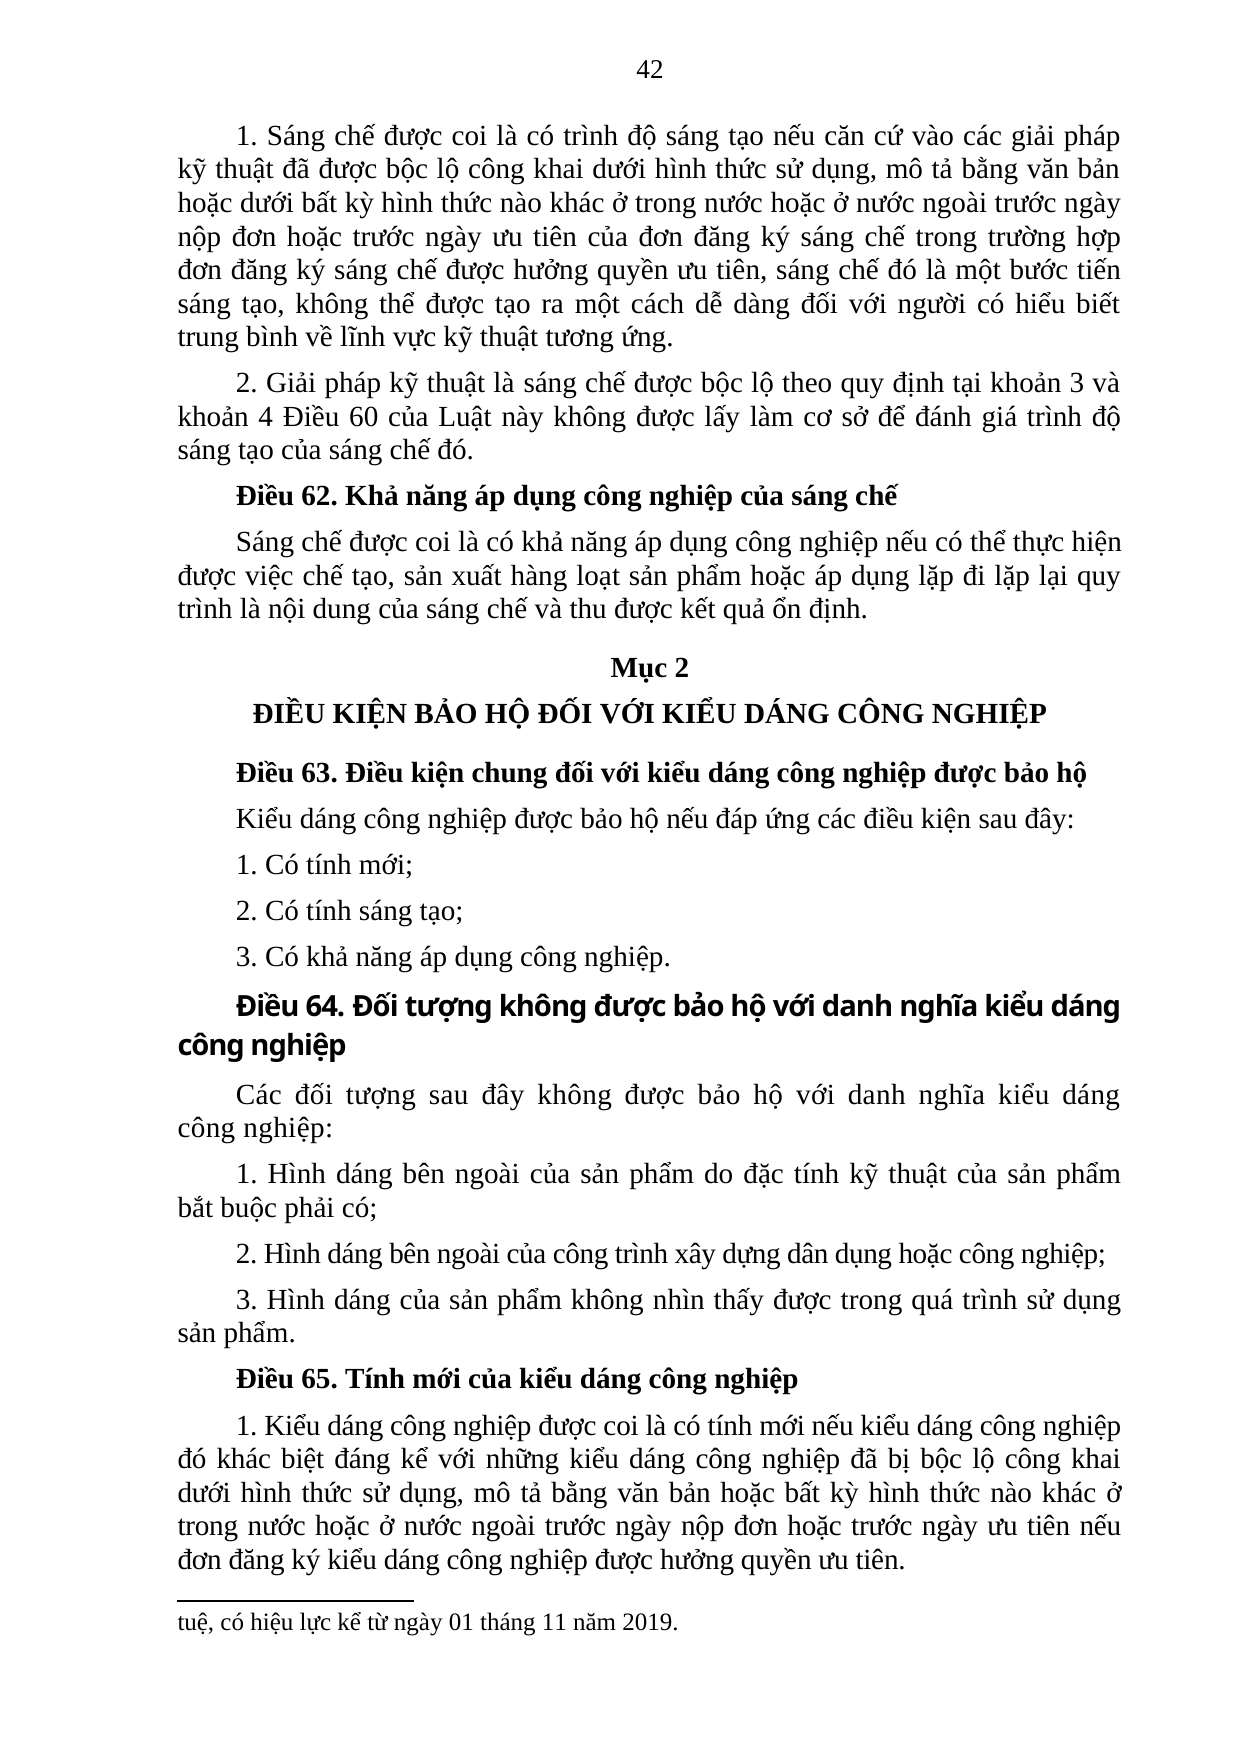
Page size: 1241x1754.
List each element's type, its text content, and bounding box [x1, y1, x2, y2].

text 3. Có khả năng áp dụng công nghiệp. [177, 939, 1122, 972]
text 2. Hình dáng bên ngoài của công trình xây dựng dân dụng hoặc công nghiệp; [177, 1236, 1122, 1269]
text 2. Có tính sáng tạo; [177, 893, 1122, 926]
text Điều 65. Tính mới của kiểu dáng công nghiệp [177, 1362, 1122, 1395]
text ĐIỀU KIỆN BẢO HỘ ĐỐI VỚI KIỂU DÁNG CÔNG NGHIỆP [177, 696, 1122, 730]
text 1. Sáng chế được coi là có trình độ sáng tạo nếu căn cứ vào các giải pháp kỹ thuật đã được bộc lộ công khai dưới hình thức sử dụng, mô tả bằng văn bản hoặc dưới bất kỳ hình thức nào khác ở trong nước hoặc ở nước ngoài trước ngày nộp đơn hoặc trước ngày ưu tiên của đơn đăng ký sáng chế trong trường hợp đơn đăng ký sáng chế được hưởng quyền ưu tiên, sáng chế đó là một bước tiến sáng tạo, không thể được tạo ra một cách dễ dàng đối với người có hiểu biết trung bình về lĩnh vực kỹ thuật tương ứng. [177, 118, 1122, 353]
text Điều 62. Khả năng áp dụng công nghiệp của sáng chế [177, 478, 1122, 512]
text Điều 63. Điều kiện chung đối với kiểu dáng công nghiệp được bảo hộ [177, 755, 1122, 788]
text Mục 2 [177, 650, 1122, 684]
text Điều 64. Đối tượng không được bảo hộ với danh nghĩa kiểu dáng công nghiệp [177, 985, 1122, 1064]
text 1. Kiểu dáng công nghiệp được coi là có tính mới nếu kiểu dáng công nghiệp đó khác biệt đáng kể với những kiểu dáng công nghiệp đã bị bộc lộ công khai dưới hình thức sử dụng, mô tả bằng văn bản hoặc bất kỳ hình thức nào khác ở trong nước hoặc ở nước ngoài trước ngày nộp đơn hoặc trước ngày ưu tiên nếu đơn đăng ký kiểu dáng công nghiệp được hưởng quyền ưu tiên. [177, 1408, 1122, 1575]
text Các đối tượng sau đây không được bảo hộ với danh nghĩa kiểu dáng công nghiệp: [177, 1077, 1122, 1144]
text Kiểu dáng công nghiệp được bảo hộ nếu đáp ứng các điều kiện sau đây: [177, 801, 1122, 834]
text Sáng chế được coi là có khả năng áp dụng công nghiệp nếu có thể thực hiện được việc chế tạo, sản xuất hàng loạt sản phẩm hoặc áp dụng lặp đi lặp lại quy trình là nội dung của sáng chế và thu được kết quả ổn định. [177, 524, 1122, 625]
text 1. Hình dáng bên ngoài của sản phẩm do đặc tính kỹ thuật của sản phẩm bắt buộc phải có; [177, 1156, 1122, 1223]
text 1. Có tính mới; [177, 847, 1122, 880]
text 3. Hình dáng của sản phẩm không nhìn thấy được trong quá trình sử dụng sản phẩm. [177, 1282, 1122, 1349]
text 2. Giải pháp kỹ thuật là sáng chế được bộc lộ theo quy định tại khoản 3 và khoản 4 Điều 60 của Luật này không được lấy làm cơ sở để đánh giá trình độ sáng tạo của sáng chế đó. [177, 365, 1122, 466]
